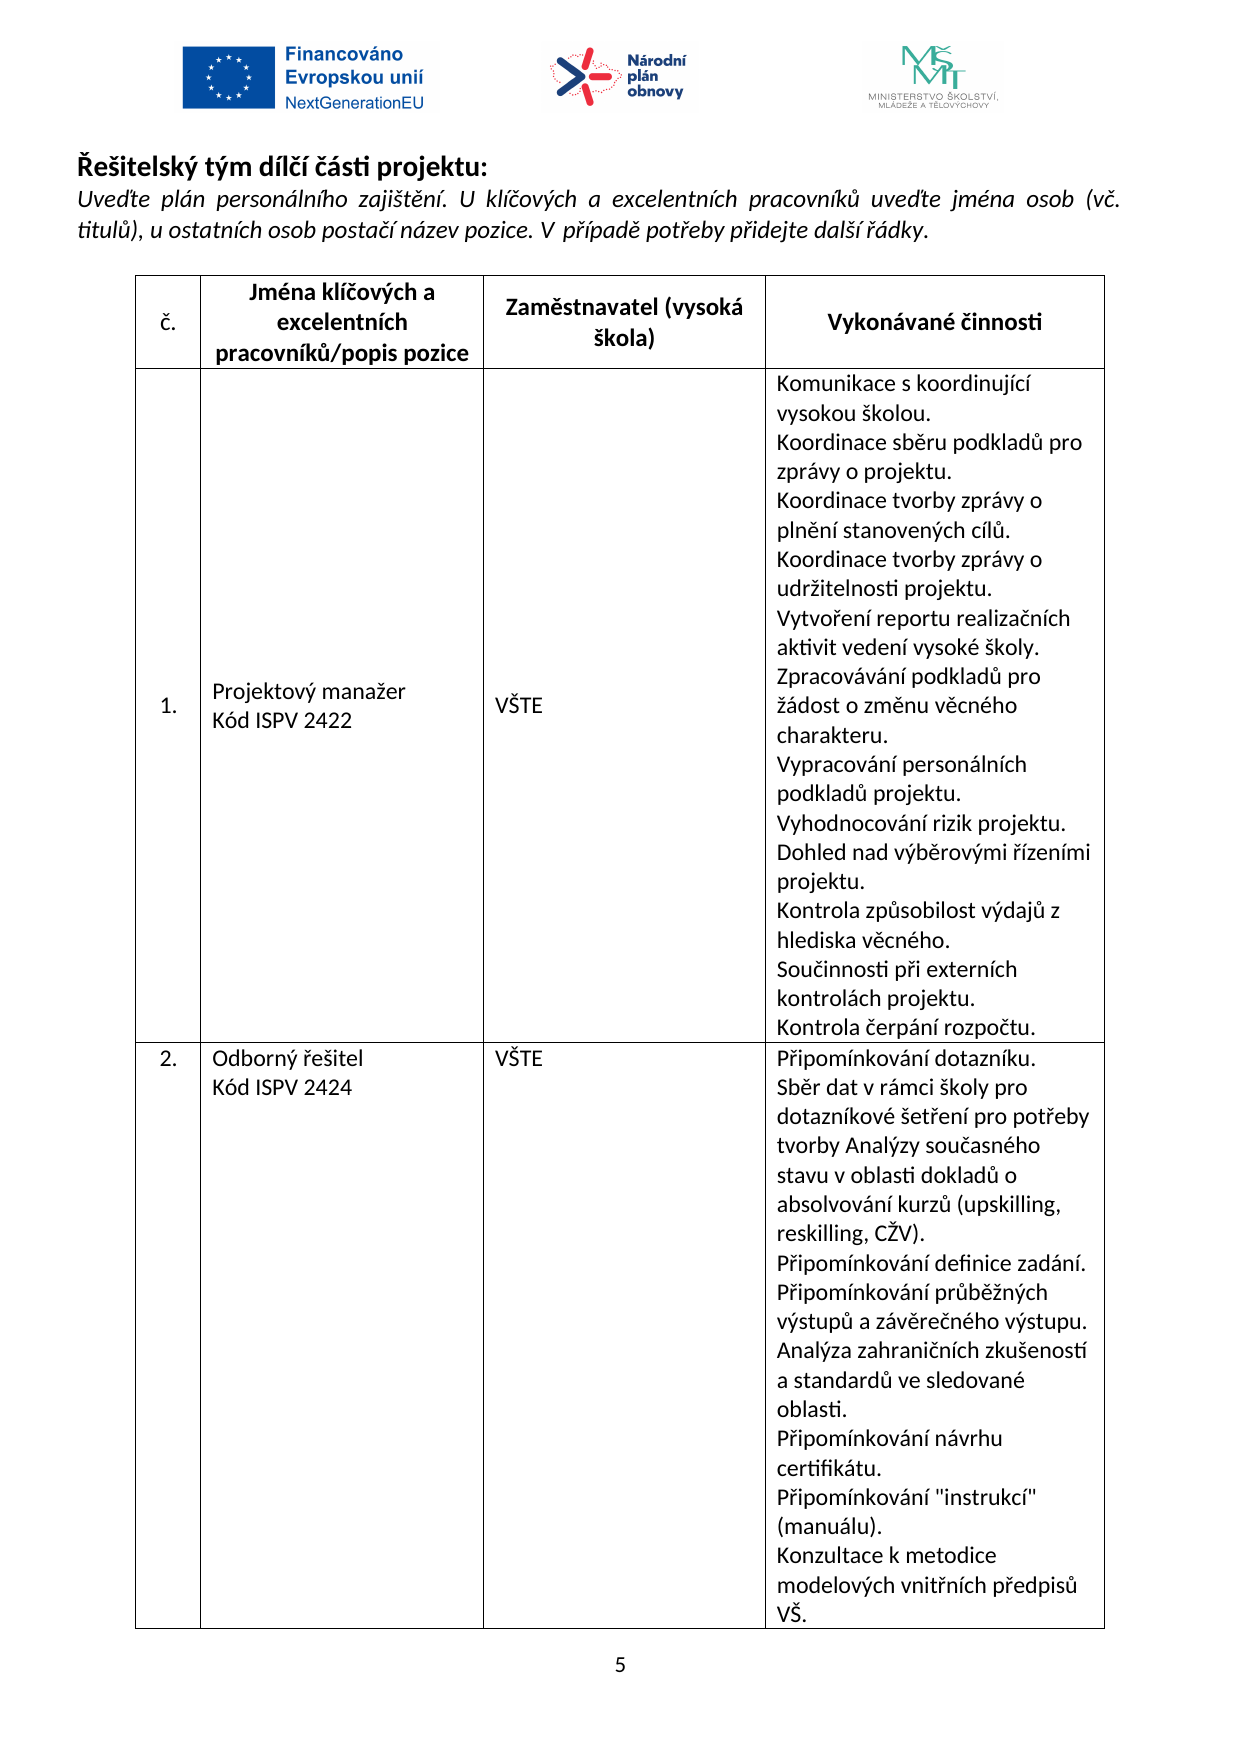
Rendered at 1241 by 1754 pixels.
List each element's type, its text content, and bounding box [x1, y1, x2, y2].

picture [862, 41, 1005, 113]
table_cell VŠTE [484, 1043, 765, 1628]
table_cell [766, 1043, 1104, 1628]
table_header Jména klíčových a excelentních pracovníků/popis pozice [201, 276, 483, 367]
table_cell 1. [136, 369, 200, 1042]
text Uveďte plán personálního zajištění. U klíčových a excelentních pracovníků uveďte jména osob (vč. titulů), u ostatních osob postačí název pozice. V případě potřeby přidejte další řádky. [77, 183, 1125, 244]
picture [541, 41, 699, 113]
table_cell 2. [136, 1043, 200, 1628]
table_header Vykonávané činnosti [766, 276, 1104, 367]
table_cell Projektový manažer Kód ISPV 2422 [201, 369, 483, 1042]
table_header č. [136, 276, 200, 367]
table_header Zaměstnavatel (vysoká škola) [484, 276, 765, 367]
picture [174, 41, 440, 113]
text Řešitelský tým dílčí části projektu: [77, 148, 1104, 183]
table_cell VŠTE [484, 369, 765, 1042]
table_cell Komunikace s koordinující vysokou školou. Koordinace sběru podkladů pro zprávy o projektu. Koordinace tvorby zprávy o plnění stanovených cílů. Koordinace tvorby zprávy o udržitelnosti projektu. Vytvoření reportu realizačních aktivit vedení vysoké školy. Zpracovávání podkladů pro žádost o změnu věcného charakteru. Vypracování personálních podkladů projektu. Vyhodnocování rizik projektu. Dohled nad výběrovými řízeními projektu. Kontrola způsobilost výdajů z hlediska věcného. Součinnosti při externích kontrolách projektu. Kontrola čerpání rozpočtu. [766, 369, 1104, 1042]
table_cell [201, 1043, 483, 1628]
